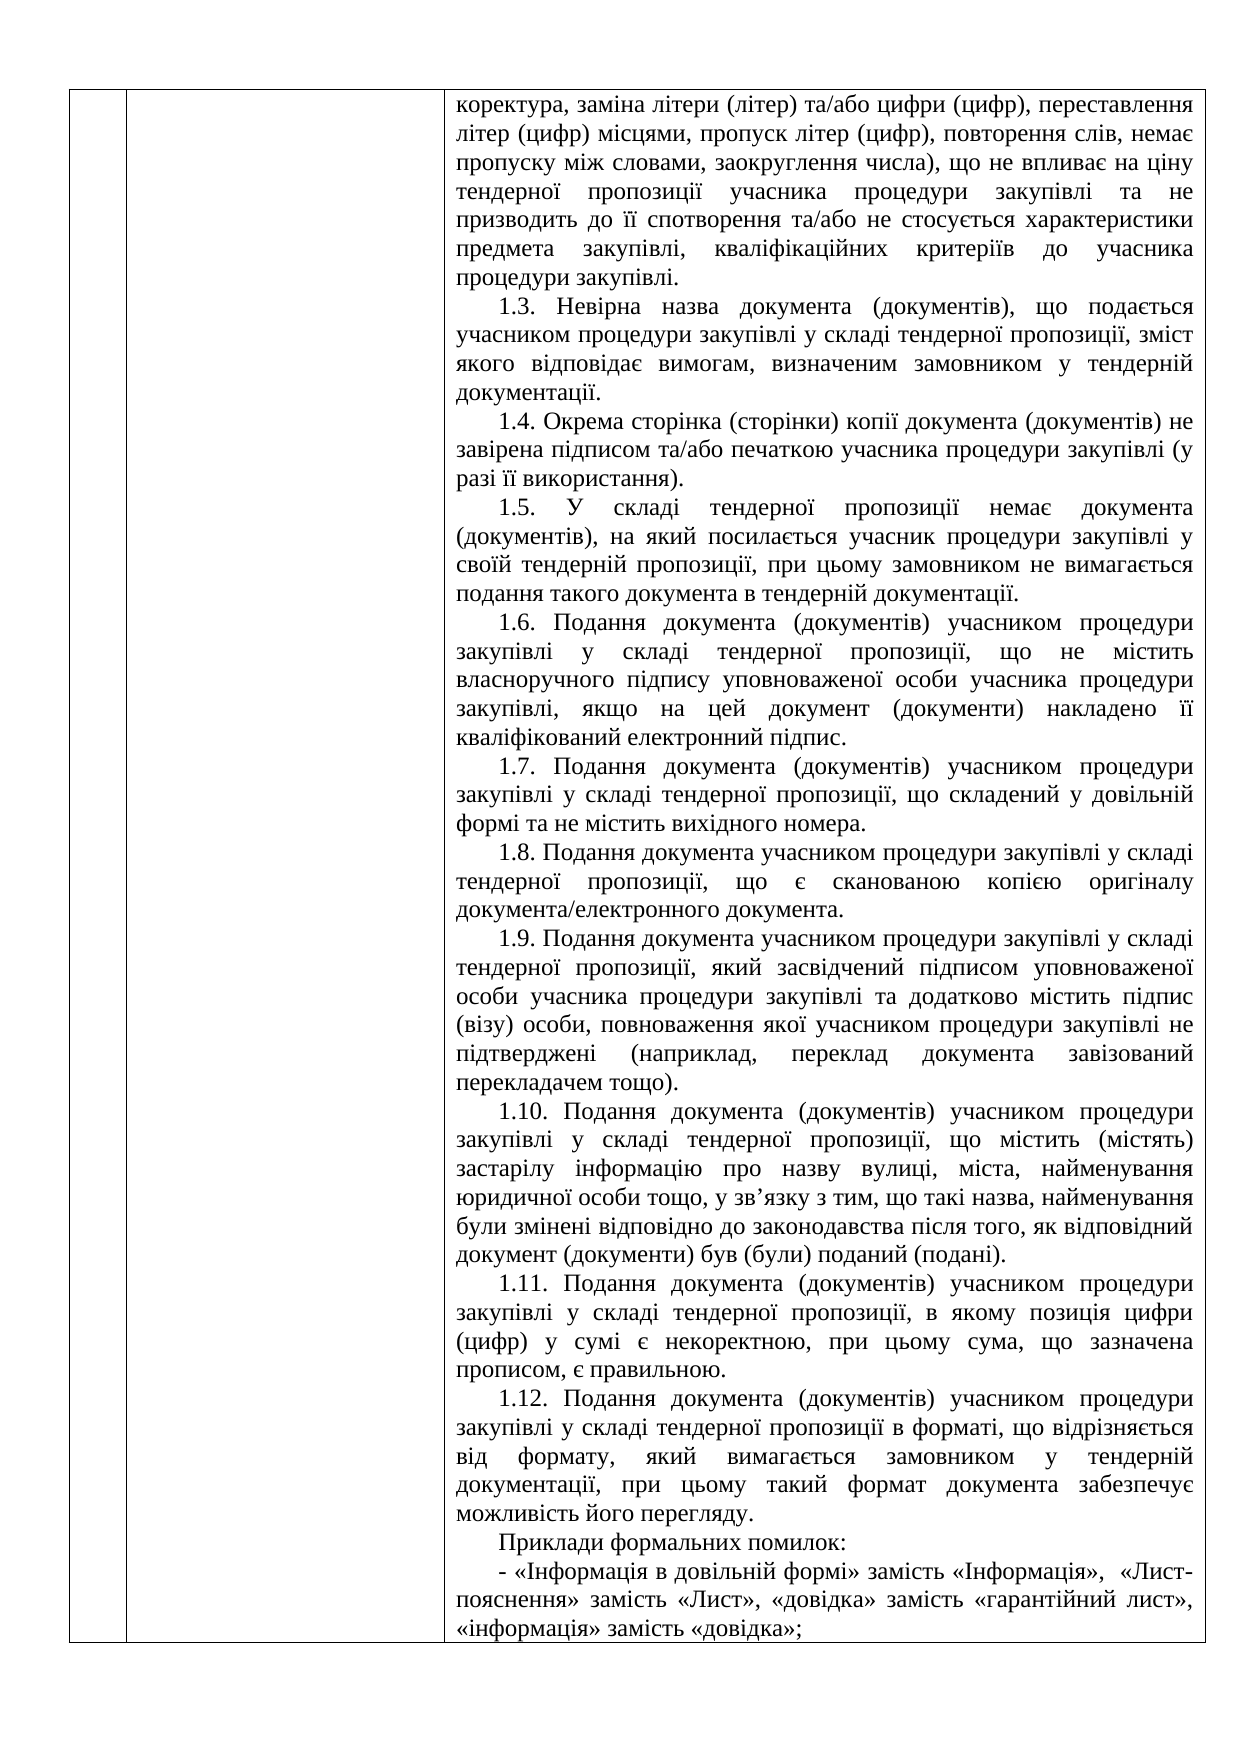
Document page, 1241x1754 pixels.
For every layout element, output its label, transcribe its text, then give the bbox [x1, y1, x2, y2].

table_cell 1 [70, 90, 126, 1642]
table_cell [445, 90, 1205, 1642]
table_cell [127, 90, 444, 1642]
